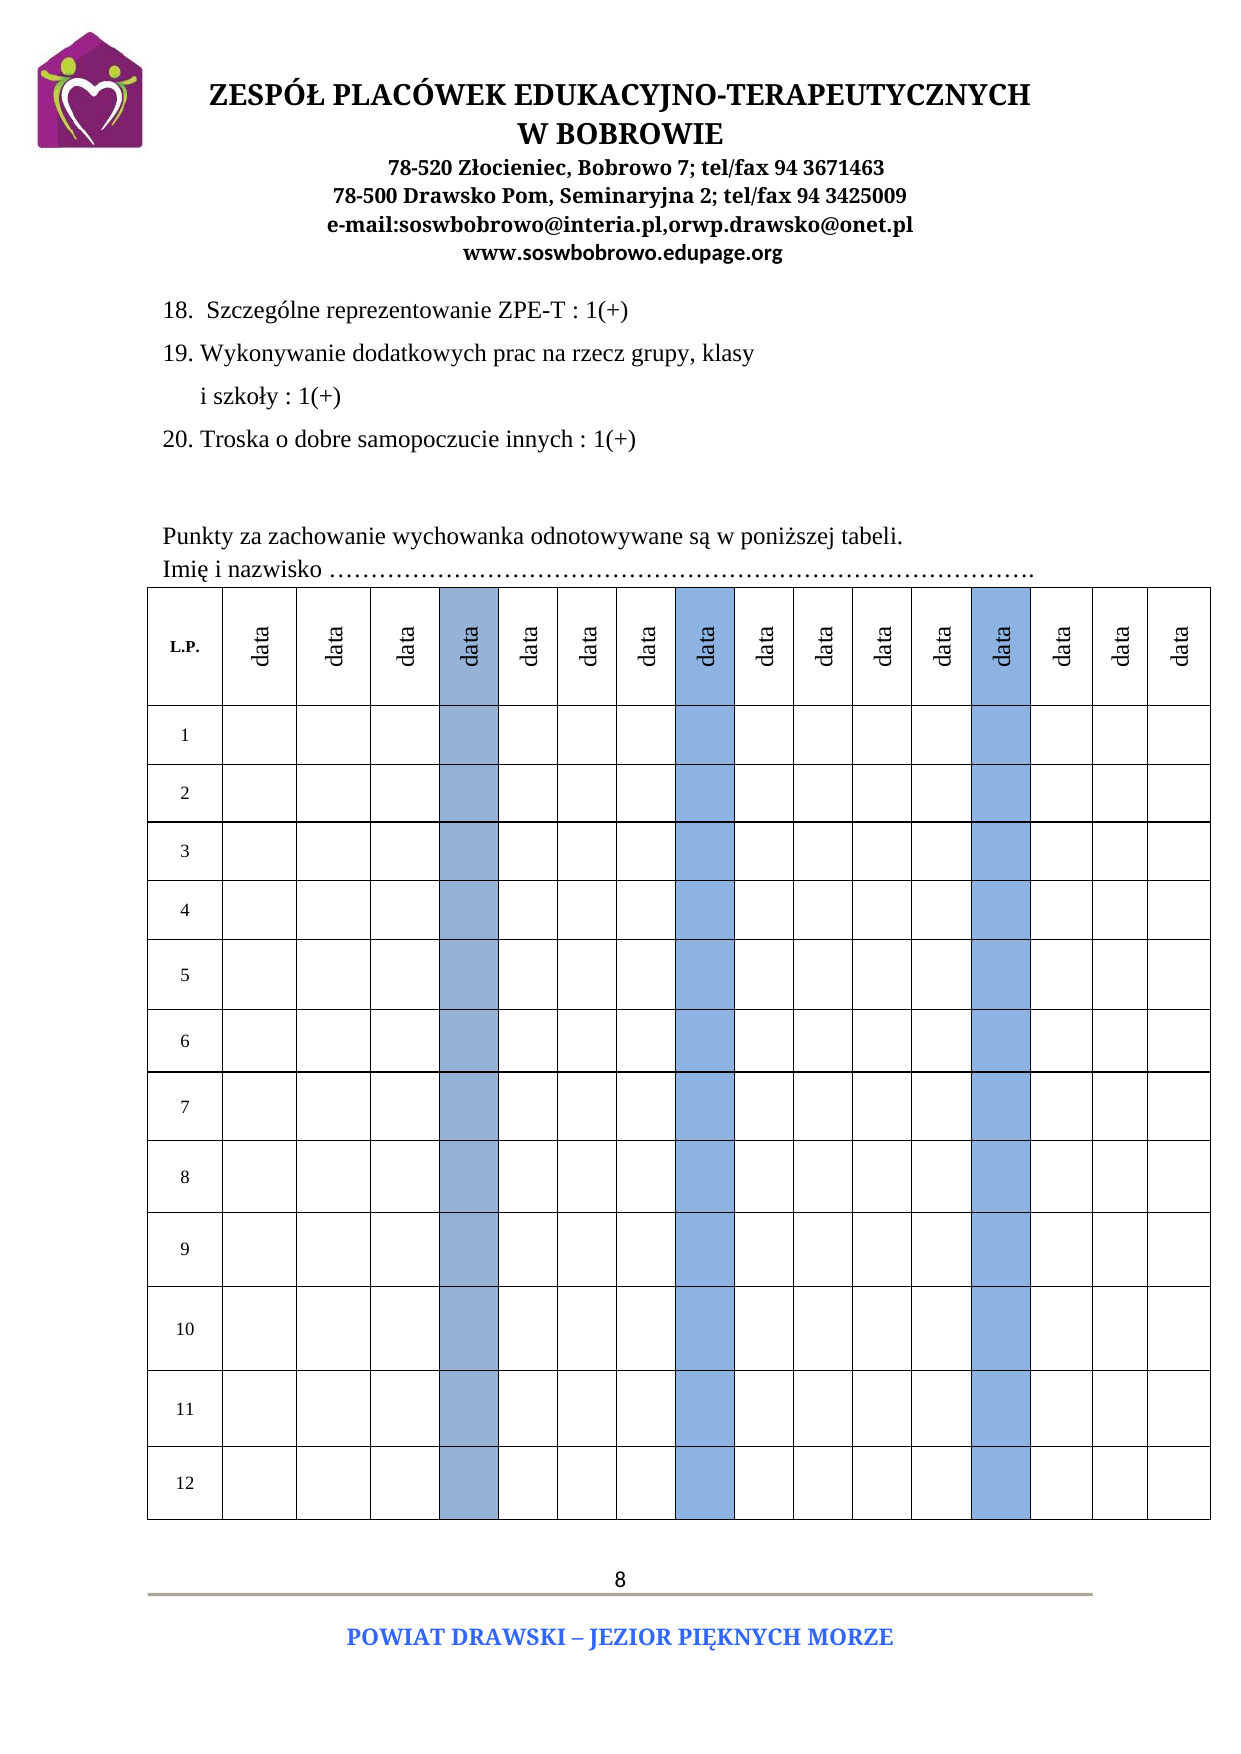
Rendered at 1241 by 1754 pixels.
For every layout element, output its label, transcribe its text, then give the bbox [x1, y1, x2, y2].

table_cell [1093, 1213, 1147, 1286]
table_cell [794, 1447, 852, 1519]
table_cell [617, 823, 675, 880]
table_cell [912, 765, 971, 821]
table_header data [371, 588, 439, 705]
table_cell 9 [148, 1213, 222, 1286]
table_cell [676, 1447, 734, 1519]
table_cell [676, 706, 734, 764]
table_header data [853, 588, 911, 705]
table_cell [440, 940, 498, 1009]
table_cell [297, 1447, 370, 1519]
table_cell [1031, 1213, 1092, 1286]
table_cell [1093, 1010, 1147, 1071]
table_cell [794, 706, 852, 764]
table_cell [371, 1141, 439, 1212]
table_cell [912, 1141, 971, 1212]
table_cell [440, 1287, 498, 1370]
table_cell [853, 1010, 911, 1071]
table_header data [735, 588, 793, 705]
table_cell [1093, 1287, 1147, 1370]
table_cell [558, 1287, 616, 1370]
table_cell [1148, 706, 1210, 764]
table_cell [1093, 706, 1147, 764]
table_cell [972, 1213, 1030, 1286]
table_cell [853, 1213, 911, 1286]
table_header data [297, 588, 370, 705]
table_cell [676, 1287, 734, 1370]
table_cell [617, 1010, 675, 1071]
table_cell [853, 1073, 911, 1140]
table_cell [297, 765, 370, 821]
table_cell [223, 1287, 296, 1370]
table_cell [371, 706, 439, 764]
table_header data [617, 588, 675, 705]
table_cell [223, 765, 296, 821]
table_cell [1093, 1447, 1147, 1519]
table_cell [794, 881, 852, 939]
table_cell [735, 1141, 793, 1212]
table_cell [735, 940, 793, 1009]
table_cell [794, 1010, 852, 1071]
table_cell [371, 823, 439, 880]
table_cell [794, 1371, 852, 1446]
table_cell [440, 1141, 498, 1212]
table_cell [558, 1141, 616, 1212]
table_cell [794, 1287, 852, 1370]
table_cell [499, 823, 557, 880]
table_cell [1093, 1141, 1147, 1212]
table_cell [617, 940, 675, 1009]
table_cell [676, 1213, 734, 1286]
table_cell [499, 1371, 557, 1446]
table_cell 2 [148, 765, 222, 821]
table_cell [558, 1213, 616, 1286]
table_cell [297, 706, 370, 764]
table_cell [371, 940, 439, 1009]
table_cell 7 [148, 1073, 222, 1140]
table_cell [1093, 940, 1147, 1009]
table_cell [371, 881, 439, 939]
table_cell [1148, 765, 1210, 821]
table_cell [297, 881, 370, 939]
table_cell [1148, 1141, 1210, 1212]
table_cell [794, 1073, 852, 1140]
table_cell [371, 765, 439, 821]
table_cell [1031, 1010, 1092, 1071]
table_cell [499, 706, 557, 764]
table_cell [1148, 1371, 1210, 1446]
table_cell [912, 706, 971, 764]
table_header data [1031, 588, 1092, 705]
table_cell [1148, 881, 1210, 939]
table_cell [297, 1073, 370, 1140]
table_cell [676, 1371, 734, 1446]
list i szkoły : 1(+) [200, 381, 1093, 410]
table_header data [972, 588, 1030, 705]
table_cell [499, 1447, 557, 1519]
table_cell [371, 1371, 439, 1446]
table_cell 3 [148, 823, 222, 880]
table_cell [972, 706, 1030, 764]
table_cell [1031, 706, 1092, 764]
table_cell [558, 1371, 616, 1446]
table_cell [1148, 940, 1210, 1009]
table_cell [1093, 1371, 1147, 1446]
table_cell 6 [148, 1010, 222, 1071]
table_cell [912, 1010, 971, 1071]
table_cell [853, 1287, 911, 1370]
table_cell [558, 1010, 616, 1071]
table_cell [223, 823, 296, 880]
table_cell [912, 1073, 971, 1140]
table_cell [1093, 881, 1147, 939]
table_cell [440, 765, 498, 821]
table_cell [297, 1010, 370, 1071]
table_cell [499, 1073, 557, 1140]
table_cell [853, 940, 911, 1009]
table_cell [853, 1371, 911, 1446]
table_cell [972, 765, 1030, 821]
table_cell [223, 1447, 296, 1519]
table_cell [499, 1287, 557, 1370]
table_cell [223, 1371, 296, 1446]
table_cell [440, 1371, 498, 1446]
table_cell [1093, 765, 1147, 821]
table_cell [1031, 1371, 1092, 1446]
table_cell [735, 1213, 793, 1286]
table_cell [617, 1287, 675, 1370]
table_cell [440, 881, 498, 939]
table_cell [794, 1213, 852, 1286]
table_cell 11 [148, 1371, 222, 1446]
table_cell [558, 706, 616, 764]
table_cell [223, 881, 296, 939]
table_cell [617, 881, 675, 939]
table_cell [558, 1447, 616, 1519]
table_cell [1031, 1141, 1092, 1212]
table_cell [223, 706, 296, 764]
table_cell [499, 881, 557, 939]
table_cell [735, 706, 793, 764]
table_cell [972, 940, 1030, 1009]
table_cell [223, 1213, 296, 1286]
table_cell [794, 940, 852, 1009]
table_cell [1031, 1073, 1092, 1140]
table_cell [972, 1141, 1030, 1212]
table_cell [617, 1447, 675, 1519]
text Punkty za zachowanie wychowanka odnotowywane są w poniższej tabeli. [162, 521, 1093, 550]
table_cell [558, 765, 616, 821]
table_cell [617, 1073, 675, 1140]
table_cell [676, 1010, 734, 1071]
table_cell [912, 881, 971, 939]
table_cell [371, 1073, 439, 1140]
table_cell [440, 1073, 498, 1140]
table_cell [1031, 765, 1092, 821]
table_cell [617, 1213, 675, 1286]
table_cell [912, 823, 971, 880]
table_cell [297, 1141, 370, 1212]
table_cell [1031, 881, 1092, 939]
table_cell [1148, 823, 1210, 880]
table_header data [676, 588, 734, 705]
table_cell 12 [148, 1447, 222, 1519]
table_cell [676, 1141, 734, 1212]
table_cell [558, 940, 616, 1009]
table_header data [1093, 588, 1147, 705]
table_cell [912, 1287, 971, 1370]
table_cell [972, 881, 1030, 939]
table_cell [440, 706, 498, 764]
table_cell [371, 1213, 439, 1286]
table_cell [735, 881, 793, 939]
table_cell [794, 1141, 852, 1212]
table_cell [912, 940, 971, 1009]
table_cell [676, 940, 734, 1009]
table_cell [499, 1010, 557, 1071]
table_cell [617, 706, 675, 764]
table_cell [735, 1447, 793, 1519]
table_header data [440, 588, 498, 705]
table_cell [223, 1073, 296, 1140]
table_header data [558, 588, 616, 705]
table_cell [794, 823, 852, 880]
table_cell [499, 1213, 557, 1286]
table_cell 4 [148, 881, 222, 939]
table_cell [853, 823, 911, 880]
table_cell [499, 940, 557, 1009]
table_cell [794, 765, 852, 821]
table_cell [440, 1213, 498, 1286]
list Szczególne reprezentowanie ZPE-T : 1(+) [162, 295, 1093, 324]
table_cell [972, 1447, 1030, 1519]
table_cell [1148, 1213, 1210, 1286]
table_cell [676, 765, 734, 821]
table_cell [912, 1213, 971, 1286]
table_cell [1093, 823, 1147, 880]
table_cell [223, 1141, 296, 1212]
table_cell [735, 1010, 793, 1071]
table_cell [617, 1371, 675, 1446]
list Wykonywanie dodatkowych prac na rzecz grupy, klasy [162, 338, 1093, 367]
table_cell [297, 940, 370, 1009]
picture [23, 20, 149, 157]
table_cell 5 [148, 940, 222, 1009]
table_cell [735, 823, 793, 880]
table_cell [1148, 1287, 1210, 1370]
table_cell [297, 1213, 370, 1286]
table_cell [1148, 1447, 1210, 1519]
text Imię i nazwisko …………………………………………………………………………. [162, 554, 1093, 583]
table_cell [853, 765, 911, 821]
table_cell [1031, 823, 1092, 880]
table_cell [853, 881, 911, 939]
table_header data [912, 588, 971, 705]
table_cell [853, 706, 911, 764]
table_cell [440, 823, 498, 880]
table_cell [1148, 1010, 1210, 1071]
table_header data [1148, 588, 1210, 705]
table_cell [617, 765, 675, 821]
table_cell [676, 1073, 734, 1140]
table_cell [735, 1073, 793, 1140]
table_cell [1093, 1073, 1147, 1140]
table_cell [499, 1141, 557, 1212]
table_cell 10 [148, 1287, 222, 1370]
table_cell [1031, 1447, 1092, 1519]
table_header L.P. [148, 588, 222, 705]
table_cell [735, 1371, 793, 1446]
table_cell [676, 823, 734, 880]
table_cell [558, 1073, 616, 1140]
table_cell [735, 765, 793, 821]
list Troska o dobre samopoczucie innych : 1(+) [162, 424, 1093, 453]
table_cell [499, 765, 557, 821]
table_cell [1031, 1287, 1092, 1370]
table_cell [912, 1371, 971, 1446]
table_cell [371, 1287, 439, 1370]
table_cell 1 [148, 706, 222, 764]
table_header data [794, 588, 852, 705]
table_cell [440, 1447, 498, 1519]
table_cell [1031, 940, 1092, 1009]
table_cell [223, 1010, 296, 1071]
table_cell [297, 1287, 370, 1370]
table_cell [558, 881, 616, 939]
table_cell [972, 1371, 1030, 1446]
table_cell [676, 881, 734, 939]
table_cell [558, 823, 616, 880]
table_cell [617, 1141, 675, 1212]
table_header data [499, 588, 557, 705]
table_cell [440, 1010, 498, 1071]
table_cell [972, 1010, 1030, 1071]
table_cell [297, 823, 370, 880]
table_cell 8 [148, 1141, 222, 1212]
table_cell [1148, 1073, 1210, 1140]
table_cell [223, 940, 296, 1009]
table_cell [371, 1447, 439, 1519]
table_header data [223, 588, 296, 705]
table_cell [853, 1141, 911, 1212]
table_cell [371, 1010, 439, 1071]
table_cell [853, 1447, 911, 1519]
table_cell [972, 823, 1030, 880]
table_cell [912, 1447, 971, 1519]
table_cell [972, 1287, 1030, 1370]
table_cell [735, 1287, 793, 1370]
table_cell [972, 1073, 1030, 1140]
table_cell [297, 1371, 370, 1446]
